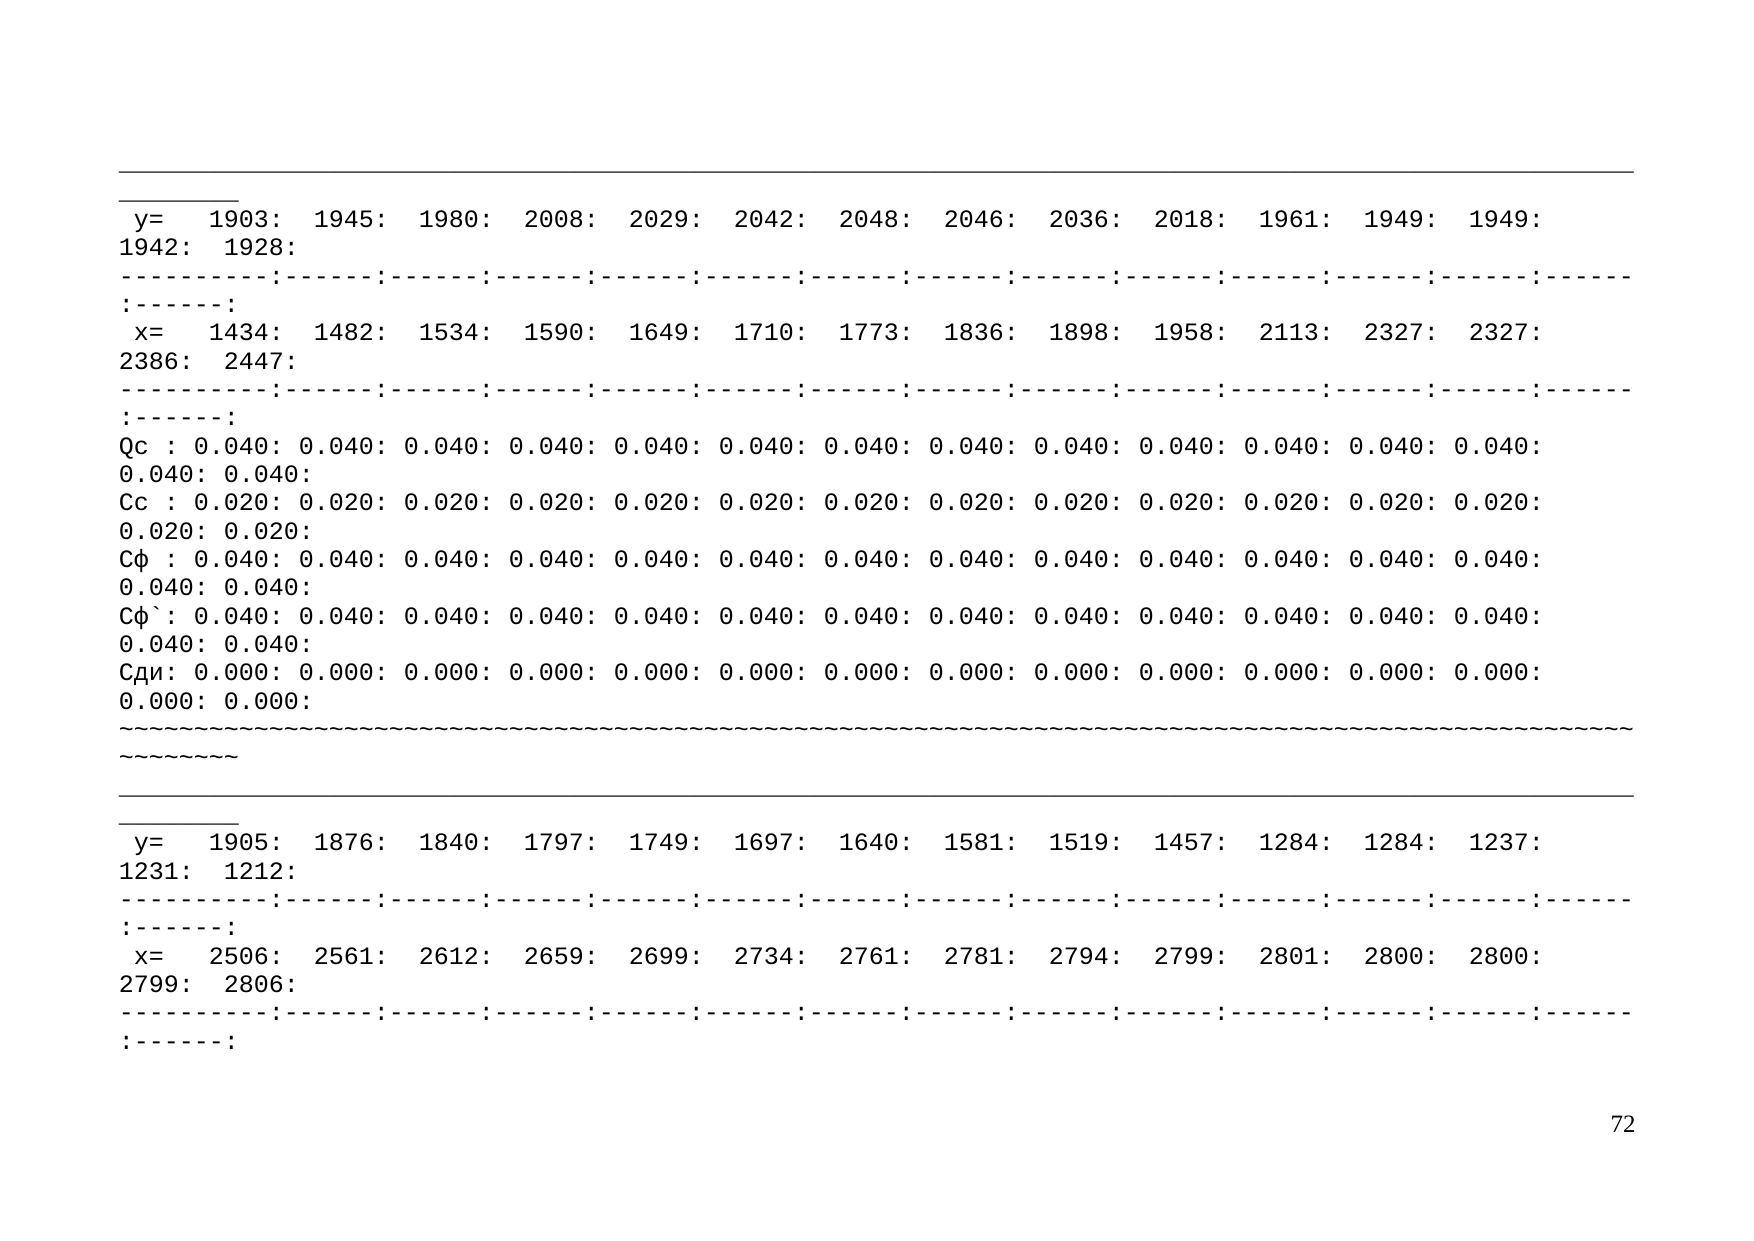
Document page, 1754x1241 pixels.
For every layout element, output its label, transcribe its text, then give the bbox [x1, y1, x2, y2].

text ----------:------:------:------:------:------:------:------:------:------:------:------:------:------:------: [119, 377, 1635, 433]
text _____________________________________________________________________________________________________________ [119, 150, 1635, 207]
text ~~~~~~~~~~~~~~~~~~~~~~~~~~~~~~~~~~~~~~~~~~~~~~~~~~~~~~~~~~~~~~~~~~~~~~~~~~~~~~~~~~~~~~~~~~~~~~~~~~~~~~~~~~~~~ [119, 717, 1635, 773]
text ----------:------:------:------:------:------:------:------:------:------:------:------:------:------:------: [119, 1000, 1635, 1057]
text x= 1434: 1482: 1534: 1590: 1649: 1710: 1773: 1836: 1898: 1958: 2113: 2327: 2327: 2386: 2447: [119, 320, 1635, 377]
text y= 1903: 1945: 1980: 2008: 2029: 2042: 2048: 2046: 2036: 2018: 1961: 1949: 1949: 1942: 1928: [119, 207, 1635, 263]
text x= 2506: 2561: 2612: 2659: 2699: 2734: 2761: 2781: 2794: 2799: 2801: 2800: 2800: 2799: 2806: [119, 943, 1635, 1000]
text y= 1905: 1876: 1840: 1797: 1749: 1697: 1640: 1581: 1519: 1457: 1284: 1284: 1237: 1231: 1212: [119, 830, 1635, 887]
text Cф`: 0.040: 0.040: 0.040: 0.040: 0.040: 0.040: 0.040: 0.040: 0.040: 0.040: 0.040: 0.040: 0.040: 0.040: 0.040: [119, 603, 1635, 660]
text Сди: 0.000: 0.000: 0.000: 0.000: 0.000: 0.000: 0.000: 0.000: 0.000: 0.000: 0.000: 0.000: 0.000: 0.000: 0.000: [119, 660, 1635, 717]
text ----------:------:------:------:------:------:------:------:------:------:------:------:------:------:------: [119, 887, 1635, 943]
text Cc : 0.020: 0.020: 0.020: 0.020: 0.020: 0.020: 0.020: 0.020: 0.020: 0.020: 0.020: 0.020: 0.020: 0.020: 0.020: [119, 490, 1635, 547]
text _____________________________________________________________________________________________________________ [119, 773, 1635, 830]
text Qc : 0.040: 0.040: 0.040: 0.040: 0.040: 0.040: 0.040: 0.040: 0.040: 0.040: 0.040: 0.040: 0.040: 0.040: 0.040: [119, 433, 1635, 490]
text Cф : 0.040: 0.040: 0.040: 0.040: 0.040: 0.040: 0.040: 0.040: 0.040: 0.040: 0.040: 0.040: 0.040: 0.040: 0.040: [119, 547, 1635, 603]
text ----------:------:------:------:------:------:------:------:------:------:------:------:------:------:------: [119, 263, 1635, 320]
